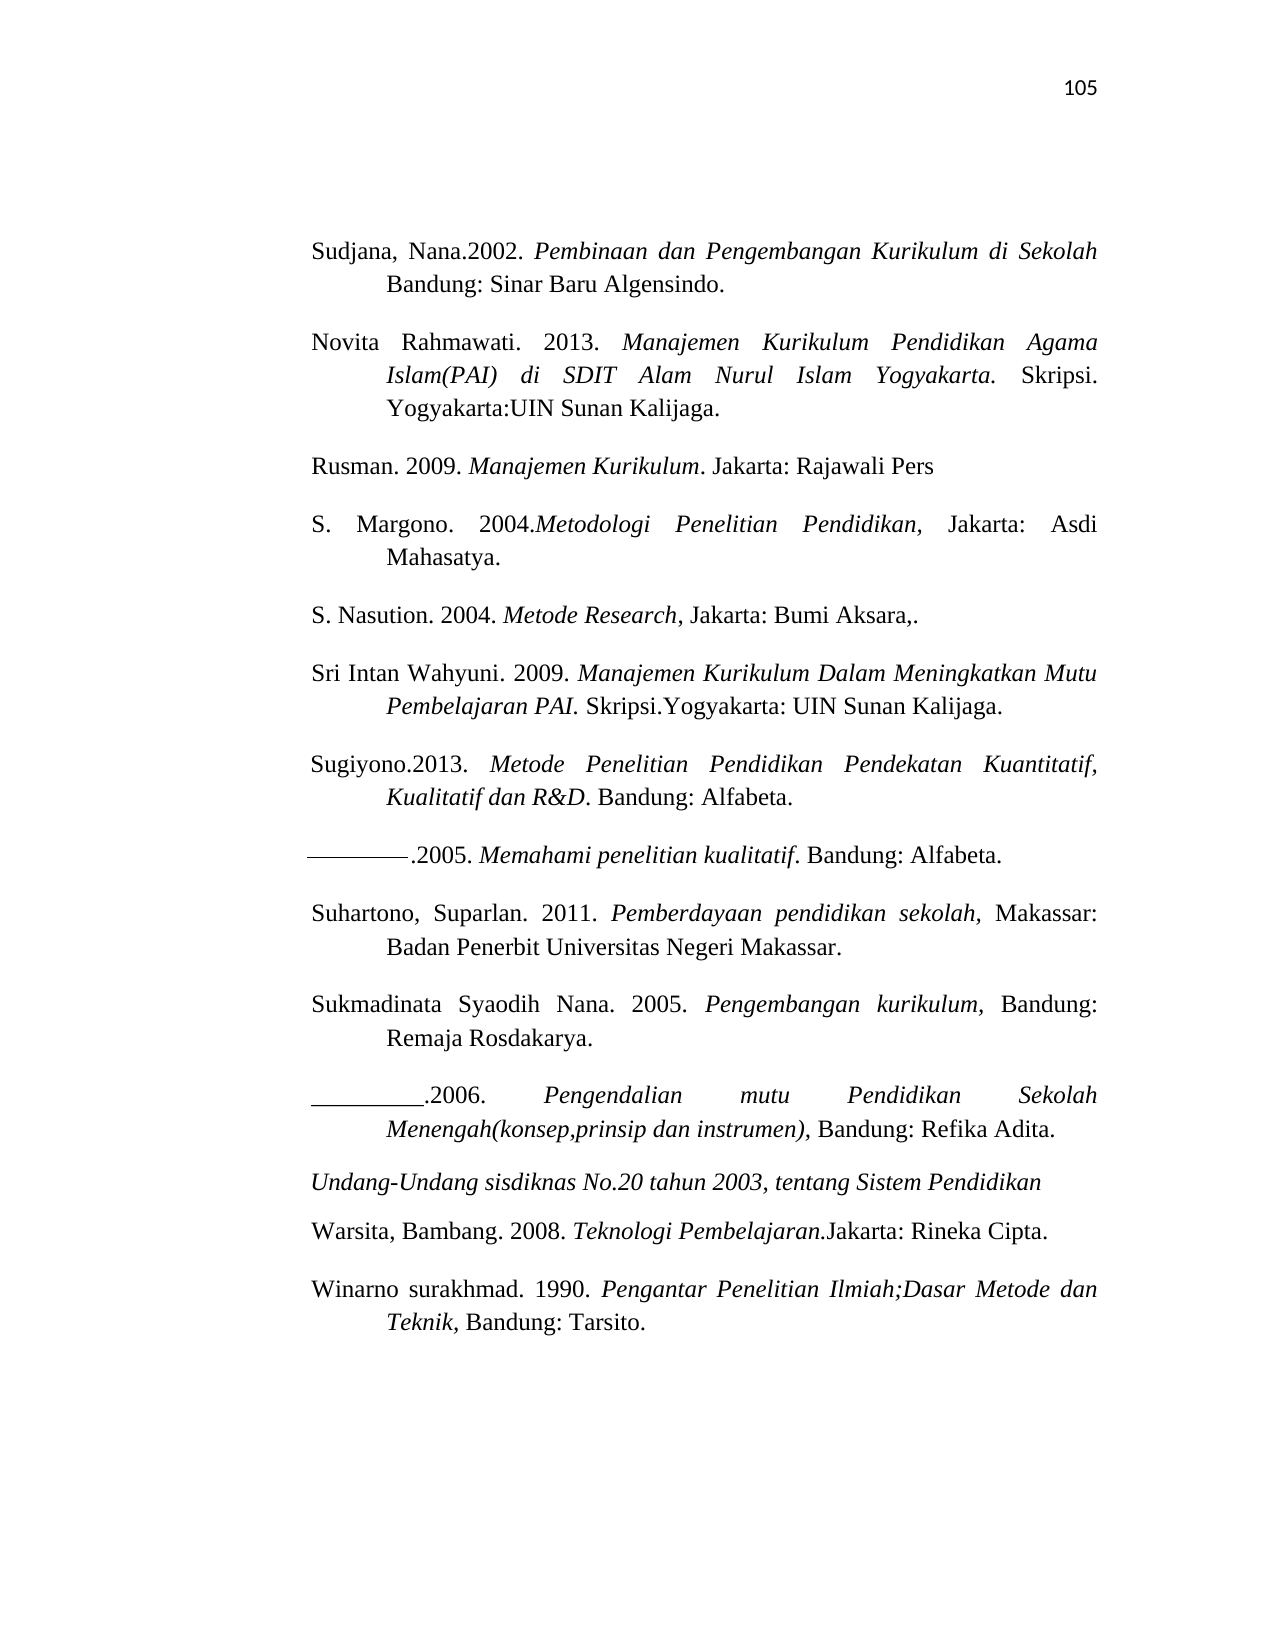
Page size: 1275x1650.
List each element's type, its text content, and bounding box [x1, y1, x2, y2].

text Sri Intan Wahyuni. 2009. Manajemen Kurikulum Dalam Meningkatkan Mutu Pembelajaran PAI. Skripsi.Yogyakarta: UIN Sunan Kalijaga. [311, 658, 1098, 720]
text Sudjana, Nana.2002. Pembinaan dan Pengembangan Kurikulum di Sekolah Bandung: Sinar Baru Algensindo. [311, 236, 1098, 298]
text Winarno surakhmad. 1990. Pengantar Penelitian Ilmiah;Dasar Metode dan Teknik, Bandung: Tarsito. [311, 1274, 1098, 1336]
text Novita Rahmawati. 2013. Manajemen Kurikulum Pendidikan Agama Islam(PAI) di SDIT Alam Nurul Islam Yogyakarta. Skripsi. Yogyakarta:UIN Sunan Kalijaga. [311, 327, 1098, 422]
text .2005. Memahami penelitian kualitatif. Bandung: Alfabeta. [310, 841, 1098, 869]
text S. Nasution. 2004. Metode Research, Jakarta: Bumi Aksara,. [236, 600, 1098, 629]
text Undang-Undang sisdiknas No.20 tahun 2003, tentang Sistem Pendidikan [310, 1172, 1098, 1195]
text _________.2006. Pengendalian mutu Pendidikan Sekolah Menengah(konsep,prinsip dan instrumen), Bandung: Refika Adita. [311, 1081, 1098, 1142]
text S. Margono. 2004.Metodologi Penelitian Pendidikan, Jakarta: Asdi Mahasatya. [311, 509, 1098, 571]
text Warsita, Bambang. 2008. Teknologi Pembelajaran.Jakarta: Rineka Cipta. [311, 1216, 1098, 1245]
text Suhartono, Suparlan. 2011. Pemberdayaan pendidikan sekolah, Makassar: Badan Penerbit Universitas Negeri Makassar. [311, 898, 1098, 960]
text Rusman. 2009. Manajemen Kurikulum. Jakarta: Rajawali Pers [311, 451, 1098, 480]
text Sukmadinata Syaodih Nana. 2005. Pengembangan kurikulum, Bandung: Remaja Rosdakarya. [311, 989, 1098, 1051]
text Sugiyono.2013. Metode Penelitian Pendidikan Pendekatan Kuantitatif, Kualitatif dan R&D. Bandung: Alfabeta. [310, 749, 1098, 811]
